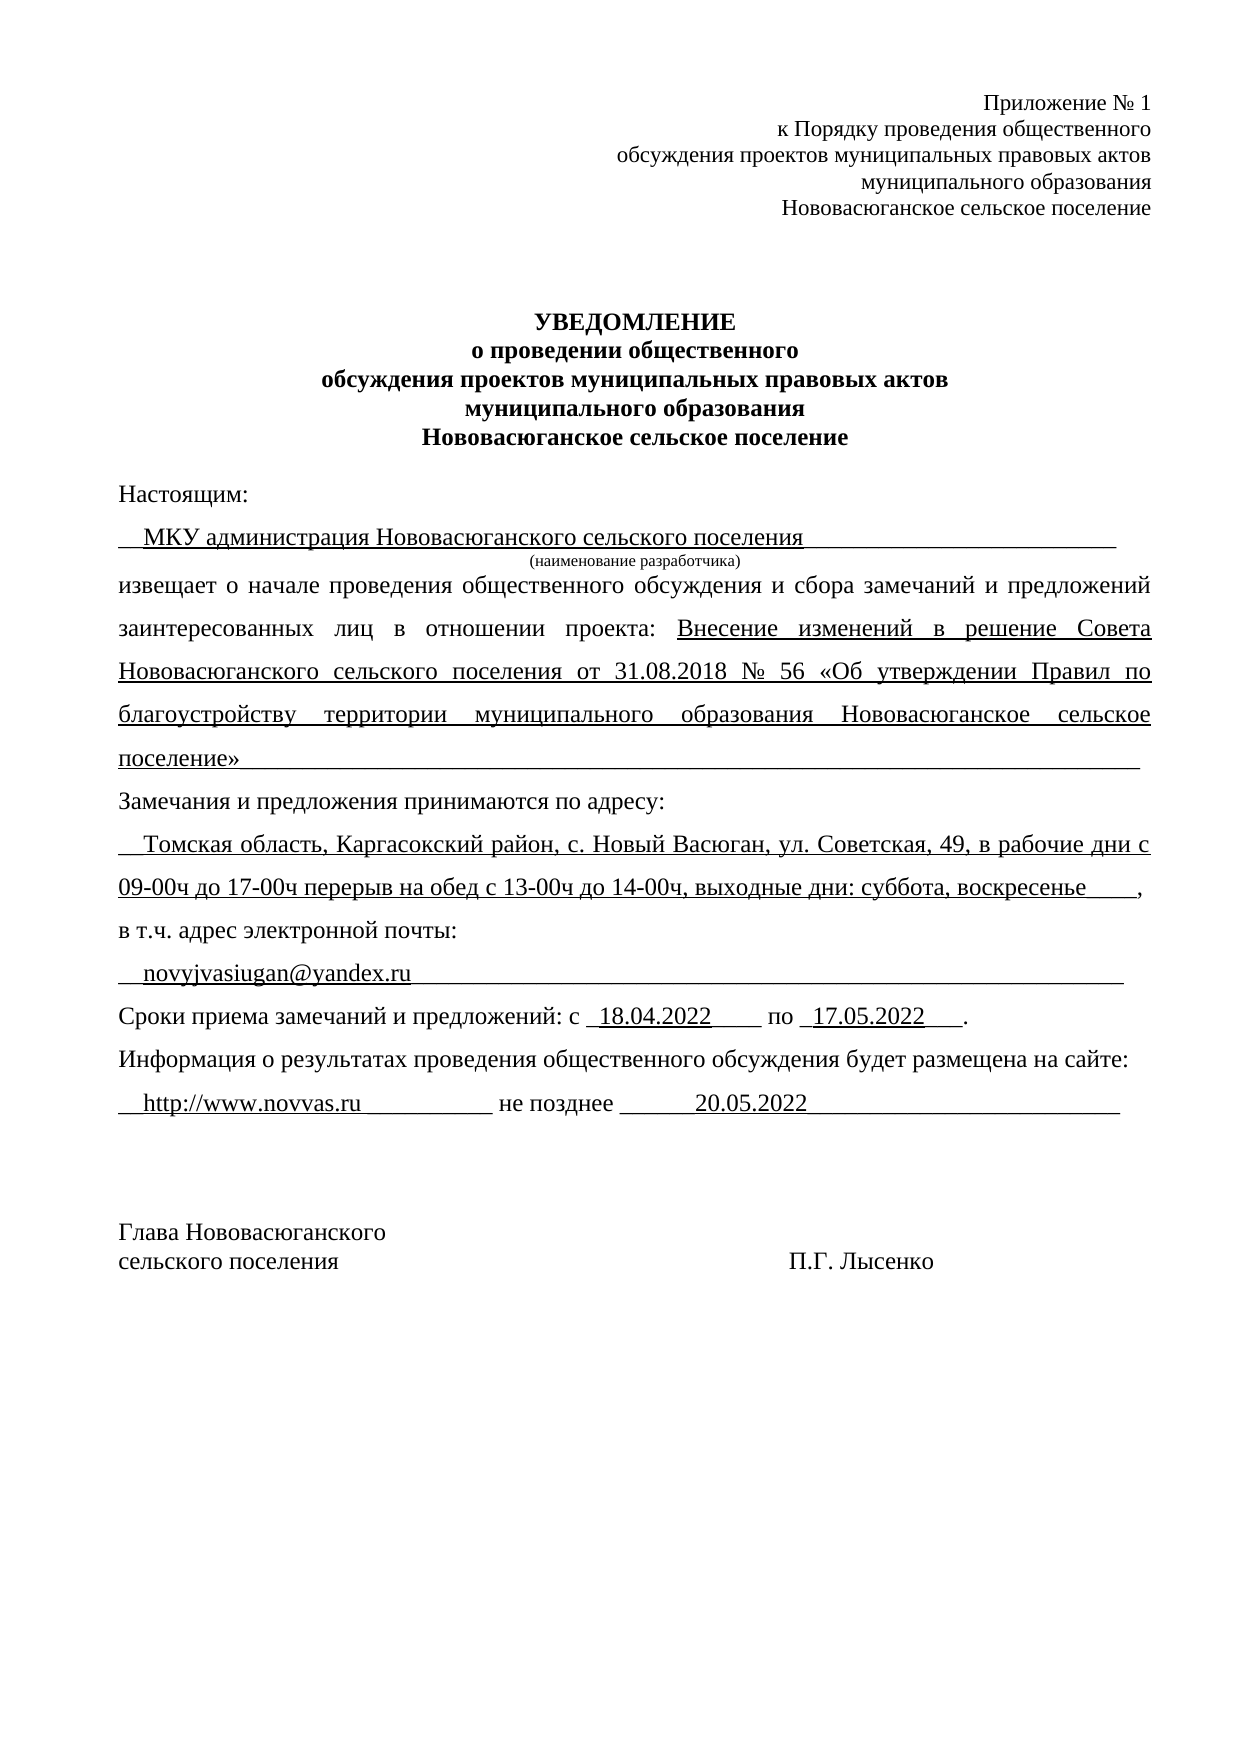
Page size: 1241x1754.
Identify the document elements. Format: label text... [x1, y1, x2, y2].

text Сроки приема замечаний и предложений: с _18.04.2022____ по _17.05.2022___. [118, 1001, 1152, 1030]
text Нововасюганское сельское поселение [118, 422, 1152, 450]
text __http://www.novvas.ru __________ не позднее ______20.05.2022_________________________ [118, 1088, 1152, 1116]
text Глава Нововасюганского [118, 1217, 1152, 1246]
text сельского поселения П.Г. Лысенко [118, 1246, 1152, 1274]
text Настоящим: [118, 479, 1152, 508]
text Информация о результатах проведения общественного обсуждения будет размещена на сайте: [118, 1044, 1152, 1073]
text в т.ч. адрес электронной почты: [118, 915, 1152, 944]
text __МКУ администрация Нововасюганского сельского поселения_________________________ [118, 522, 1152, 551]
text обсуждения проектов муниципальных правовых актов [118, 141, 1152, 168]
text извещает о начале проведения общественного обсуждения и сбора замечаний и предложений заинтересованных лиц в отношении проекта: Внесение изменений в решение Совета Нововасюганского сельского поселения от 31.08.2018 № 56 «Об утверждении Правил по благоустройству территории муниципального образования Нововасюганское сельское поселение»________________________________________________________________________ [118, 570, 1152, 681]
text обсуждения проектов муниципальных правовых актов [118, 364, 1152, 393]
text о проведении общественного [118, 335, 1152, 364]
text (наименование разработчика) [118, 551, 1152, 570]
text __Томская область, Каргасокский район, с. Новый Васюган, ул. Советская, 49, в рабочие дни с 09-00ч до 17-00ч перерыв на обед с 13-00ч до 14-00ч, выходные дни: суббота, воскресенье____, [118, 829, 1152, 901]
text Приложение № 1 [118, 89, 1152, 115]
text Замечания и предложения принимаются по адресу: [118, 786, 1152, 814]
text Нововасюганское сельское поселение [118, 194, 1152, 220]
text муниципального образования [118, 168, 1152, 194]
text муниципального образования [118, 393, 1152, 422]
text __novyjvasiugan@yandex.ru_________________________________________________________ [118, 958, 1152, 987]
text к Порядку проведения общественного [118, 115, 1152, 141]
text УВЕДОМЛЕНИЕ [118, 307, 1152, 335]
text извещает о начале проведения общественного обсуждения и сбора замечаний и предложений заинтересованных лиц в отношении проекта: Внесение изменений в решение Совета Нововасюганского сельского поселения от 31.08.2018 № 56 «Об утверждении Правил по благоустройству территории муниципального образования Нововасюганское сельское поселение»________________________________________________________________________ [118, 683, 1152, 771]
